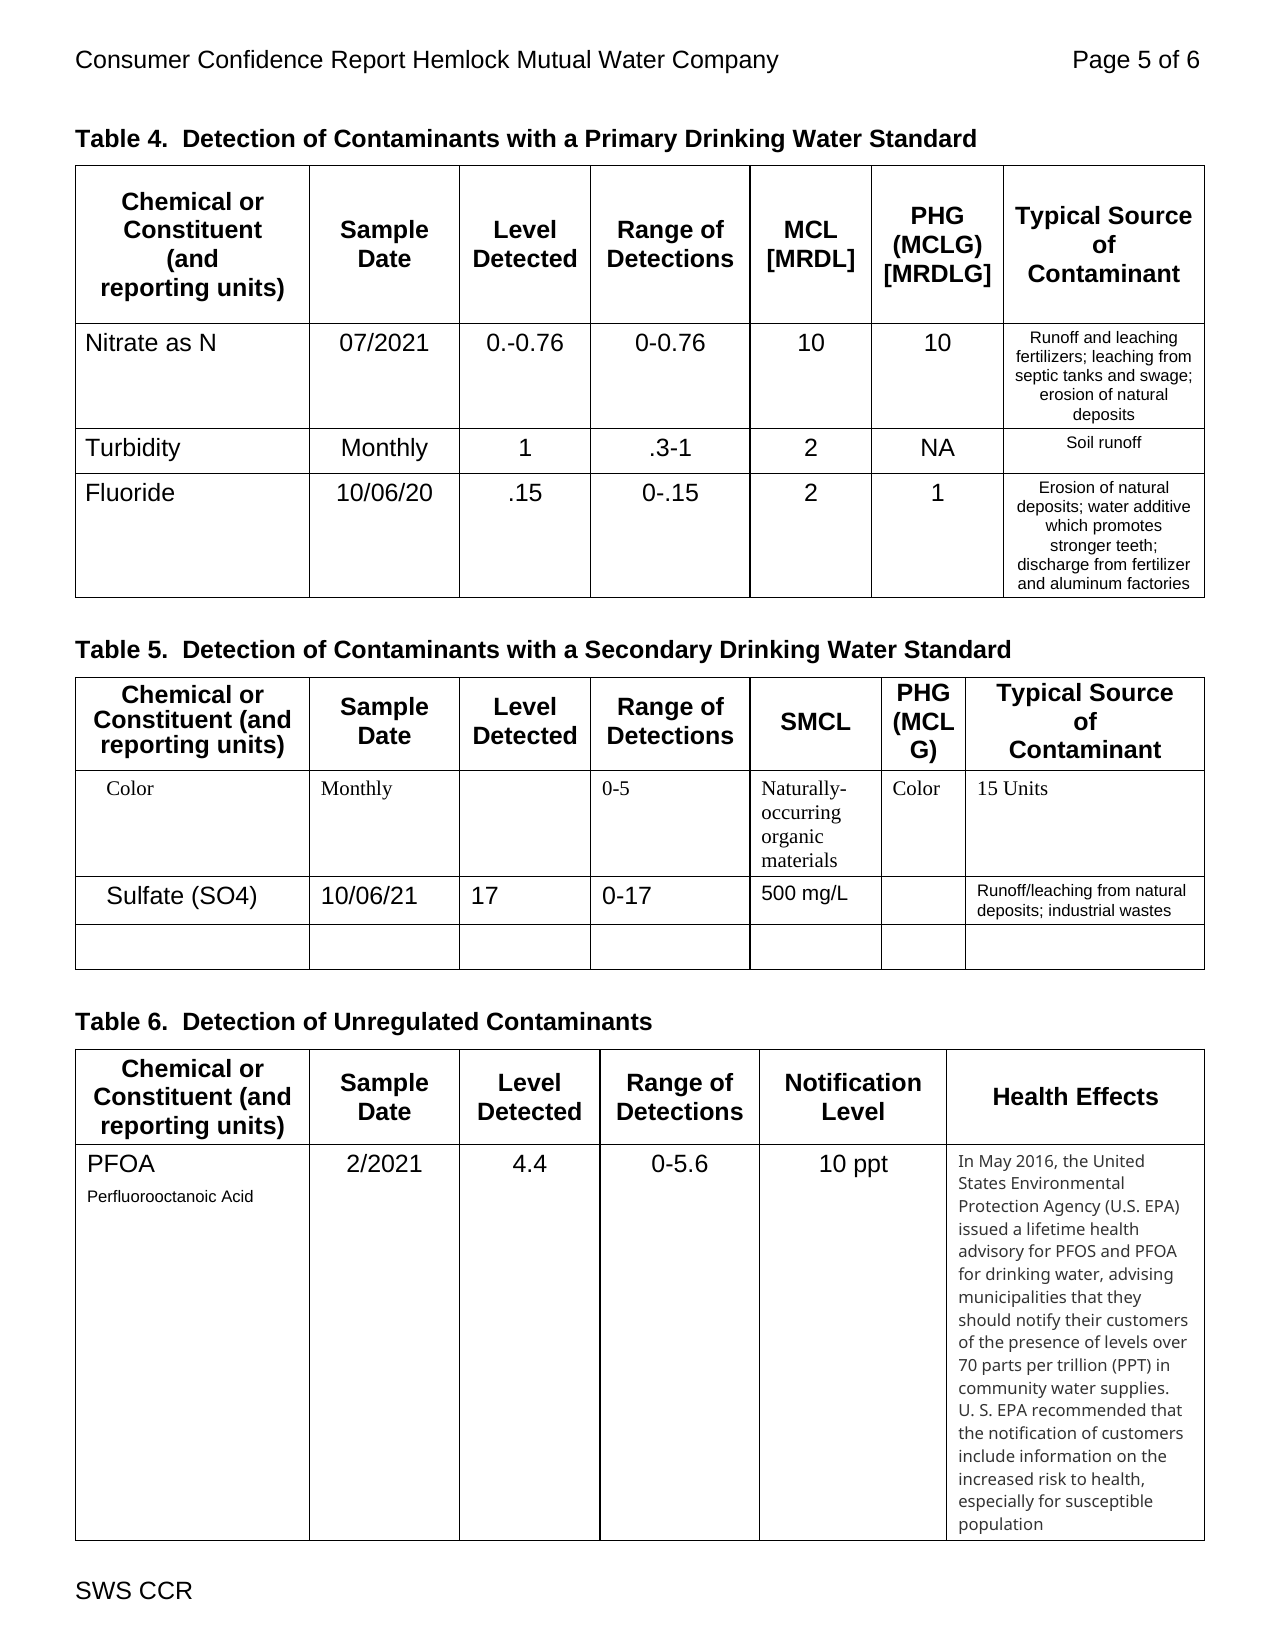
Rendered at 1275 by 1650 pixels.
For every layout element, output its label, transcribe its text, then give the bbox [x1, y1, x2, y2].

table_cell PFOA Perfluorooctanoic Acid [76, 1145, 309, 1539]
table_header SMCL [751, 678, 881, 770]
table_header Typical Source of Contaminant [966, 678, 1204, 770]
table_cell 1 [460, 429, 590, 473]
table_header Sample Date [310, 166, 459, 322]
table_header MCL [MRDL] [751, 166, 871, 322]
table_cell [310, 925, 459, 969]
table_cell Runoff/leaching from natural deposits; industrial wastes [966, 877, 1204, 924]
table_cell 0-5.6 [601, 1145, 759, 1539]
table_cell 2/2021 [310, 1145, 459, 1539]
table_header Health Effects [947, 1050, 1204, 1144]
table_cell Monthly [310, 771, 459, 876]
table_cell Turbidity [76, 429, 309, 473]
table_cell 0-.15 [591, 474, 749, 597]
table_cell 0-17 [591, 877, 749, 924]
table_cell 0-0.76 [591, 324, 749, 428]
table_cell Sulfate (SO4) [76, 877, 309, 924]
table_header Level Detected [460, 166, 590, 322]
text Table 6. Detection of Unregulated Contaminants [75, 1007, 1200, 1036]
table_header Chemical or Constituent (and reporting units) [76, 678, 309, 770]
table_header PHG (MCLG) [882, 678, 965, 770]
text Table 5. Detection of Contaminants with a Secondary Drinking Water Standard [75, 636, 1200, 664]
table_cell 10 ppt [760, 1145, 946, 1539]
table_cell 4.4 [460, 1145, 599, 1539]
table_cell Color [882, 771, 965, 876]
table_cell NA [872, 429, 1003, 473]
table_cell [882, 877, 965, 924]
table_header Range of Detections [591, 678, 749, 770]
table_cell 0-5 [591, 771, 749, 876]
table_cell 10 [872, 324, 1003, 428]
table_header Chemical or Constituent (and reporting units) [76, 166, 309, 322]
table_cell Naturally-occurring organic materials [751, 771, 881, 876]
table_cell 10 [751, 324, 871, 428]
table_cell 2 [751, 474, 871, 597]
table_header Notification Level [760, 1050, 946, 1144]
table_header PHG (MCLG) [MRDLG] [872, 166, 1003, 322]
table_cell 10/06/21 [310, 877, 459, 924]
table_cell [751, 925, 881, 969]
text Table 4. Detection of Contaminants with a Primary Drinking Water Standard [75, 124, 1200, 152]
table_cell Nitrate as N [76, 324, 309, 428]
table_header Chemical or Constituent (and reporting units) [76, 1050, 309, 1144]
table_cell 10/06/20 [310, 474, 459, 597]
table_cell 2 [751, 429, 871, 473]
table_header Range of Detections [591, 166, 749, 322]
table_cell [460, 925, 590, 969]
table_cell Soil runoff [1004, 429, 1204, 473]
table_cell 17 [460, 877, 590, 924]
table_cell [966, 925, 1204, 969]
table_cell [460, 771, 590, 876]
table_cell In May 2016, the United States Environmental Protection Agency (U.S. EPA) issued a lifetime health advisory for PFOS and PFOA for drinking water, advising municipalities that they should notify their customers of the presence of levels over 70 parts per trillion (PPT) in community water supplies. U. S. EPA recommended that the notification of customers include information on the increased risk to health, especially for susceptible population [947, 1145, 1204, 1539]
table_header Level Detected [460, 1050, 599, 1144]
table_cell .15 [460, 474, 590, 597]
table_header Range of Detections [601, 1050, 759, 1144]
table_cell 500 mg/L [751, 877, 881, 924]
table_cell 1 [872, 474, 1003, 597]
table_cell Runoff and leaching fertilizers; leaching from septic tanks and swage; erosion of natural deposits [1004, 324, 1204, 428]
table_cell .3-1 [591, 429, 749, 473]
table_cell [76, 925, 309, 969]
table_cell Monthly [310, 429, 459, 473]
table_cell Fluoride [76, 474, 309, 597]
table_cell 15 Units [966, 771, 1204, 876]
table_header Typical Source of Contaminant [1004, 166, 1204, 322]
table_cell 0.-0.76 [460, 324, 590, 428]
table_cell Color [76, 771, 309, 876]
table_cell 07/2021 [310, 324, 459, 428]
table_header Sample Date [310, 1050, 459, 1144]
table_cell Erosion of natural deposits; water additive which promotes stronger teeth; discharge from fertilizer and aluminum factories [1004, 474, 1204, 597]
table_cell [882, 925, 965, 969]
table_cell [591, 925, 749, 969]
table_header Level Detected [460, 678, 590, 770]
table_header Sample Date [310, 678, 459, 770]
